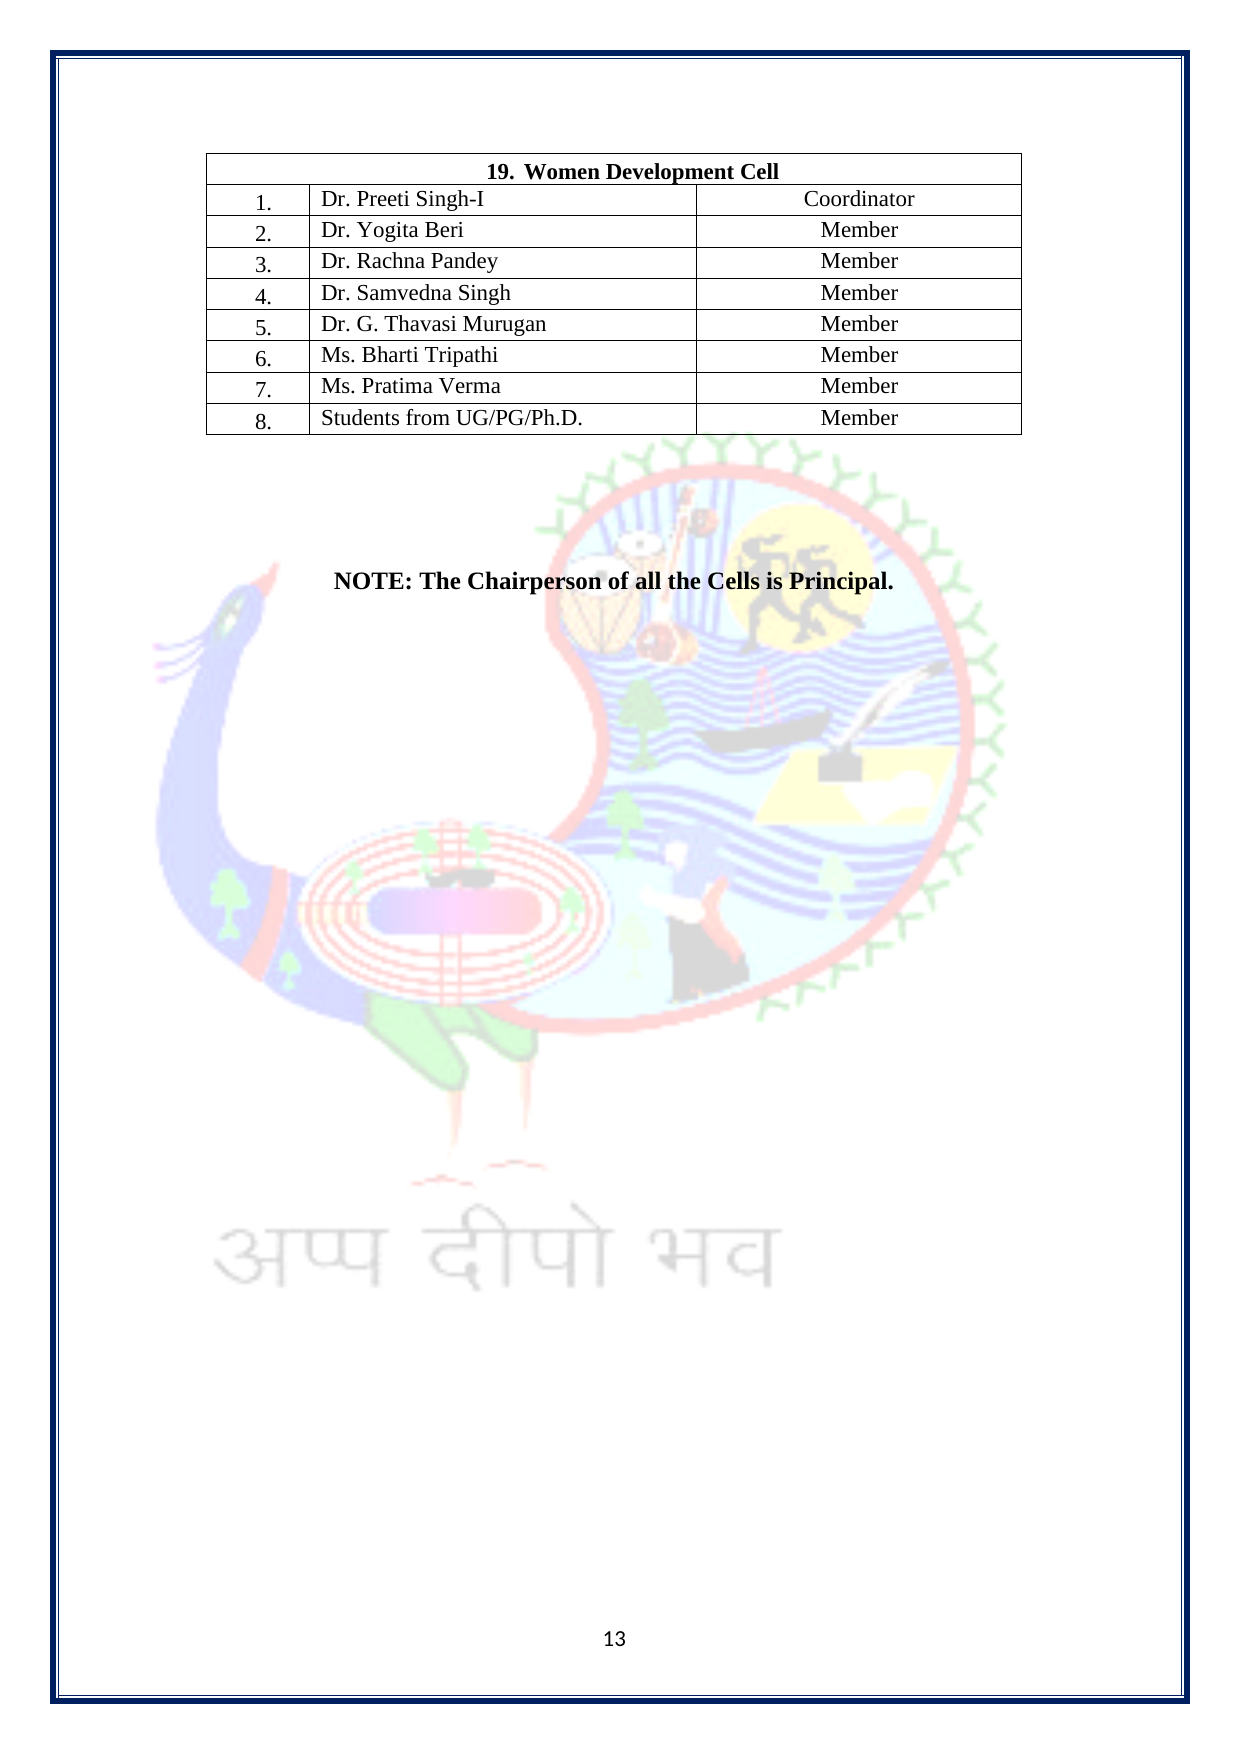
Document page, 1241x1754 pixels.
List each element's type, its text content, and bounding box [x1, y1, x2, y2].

table_cell [207, 248, 309, 278]
table_cell [207, 279, 309, 309]
text NOTE: The Chairperson of all the Cells is Principal. [150, 566, 1078, 595]
table_cell [207, 185, 309, 215]
table_cell [207, 404, 309, 434]
table_cell [207, 310, 309, 340]
table_cell Ms. Pratima Verma [310, 373, 696, 403]
table_cell [207, 216, 309, 247]
table_cell [207, 341, 309, 372]
table_cell Member [697, 404, 1021, 434]
table_cell Dr. Yogita Beri [310, 216, 696, 247]
table_cell Member [697, 310, 1021, 340]
table_cell Member [697, 248, 1021, 278]
table_cell Dr. Preeti Singh-I [310, 185, 696, 215]
table_cell Dr. Samvedna Singh [310, 279, 696, 309]
table_cell Dr. Rachna Pandey [310, 248, 696, 278]
table_header Women Development Cell [207, 154, 1021, 184]
table_cell Member [697, 216, 1021, 247]
table_cell [207, 373, 309, 403]
table_cell Member [697, 341, 1021, 372]
table_cell Coordinator [697, 185, 1021, 215]
table_cell Students from UG/PG/Ph.D. [310, 404, 696, 434]
table_cell Member [697, 279, 1021, 309]
table_cell Ms. Bharti Tripathi [310, 341, 696, 372]
table_cell Member [697, 373, 1021, 403]
table_cell Dr. G. Thavasi Murugan [310, 310, 696, 340]
